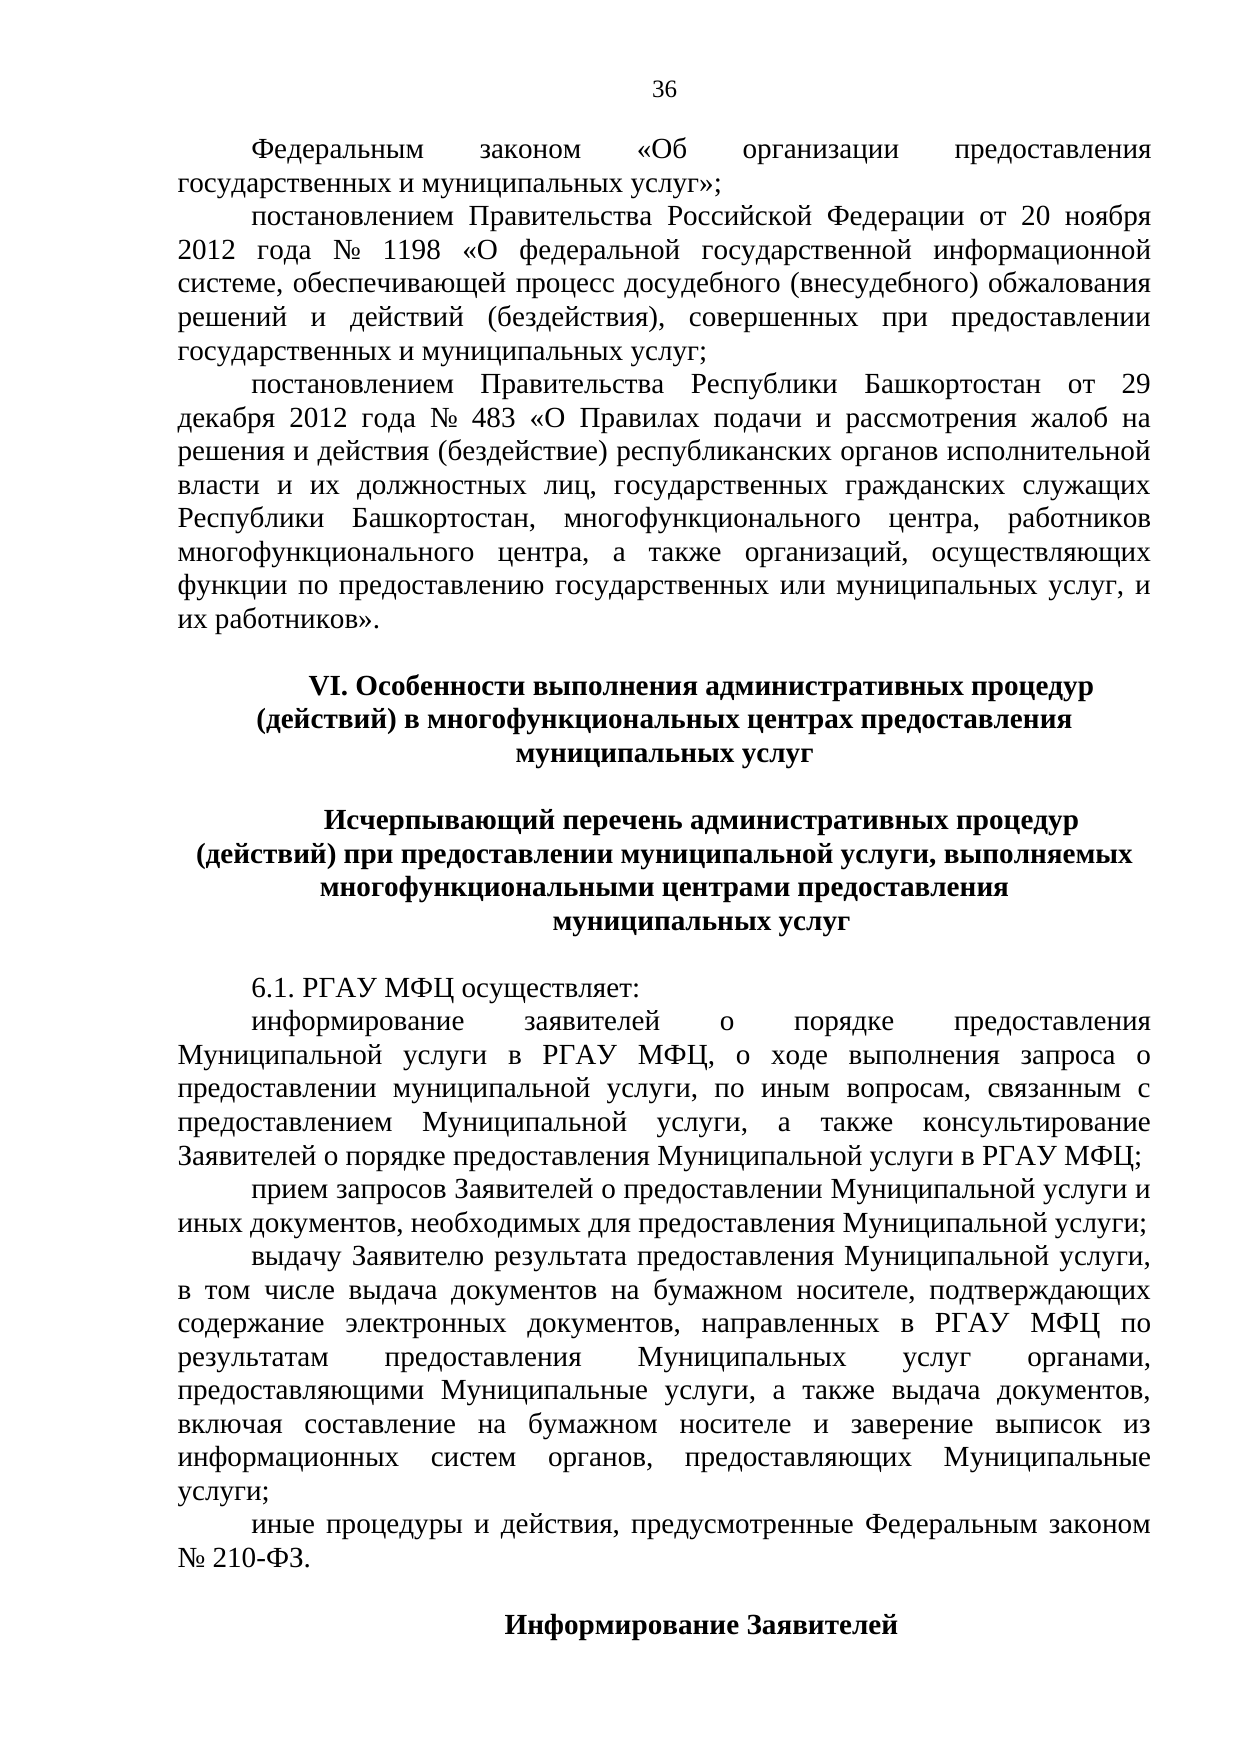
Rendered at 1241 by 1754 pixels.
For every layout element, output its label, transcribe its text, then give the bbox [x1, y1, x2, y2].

text Информирование Заявителей [177, 1607, 1152, 1641]
text прием запросов Заявителей о предоставлении Муниципальной услуги и иных документов, необходимых для предоставления Муниципальной услуги; [177, 1171, 1152, 1238]
text Исчерпывающий перечень административных процедур (действий) при предоставлении муниципальной услуги, выполняемых многофункциональными центрами предоставления [177, 802, 1152, 903]
text муниципальных услуг [177, 903, 1152, 936]
text постановлением Правительства Российской Федерации от 20 ноября 2012 года № 1198 «О федеральной государственной информационной системе, обеспечивающей процесс досудебного (внесудебного) обжалования решений и действий (бездействия), совершенных при предоставлении государственных и муниципальных услуг; [177, 198, 1152, 366]
text иные процедуры и действия, предусмотренные Федеральным законом № 210-ФЗ. [177, 1507, 1152, 1574]
text VI. Особенности выполнения административных процедур (действий) в многофункциональных центрах предоставления муниципальных услуг [177, 668, 1152, 769]
text 6.1. РГАУ МФЦ осуществляет: [177, 970, 1152, 1003]
text Федеральным законом «Об организации предоставления государственных и муниципальных услуг»; [177, 131, 1152, 198]
text постановлением Правительства Республики Башкортостан от 29 декабря 2012 года № 483 «О Правилах подачи и рассмотрения жалоб на решения и действия (бездействие) республиканских органов исполнительной власти и их должностных лиц, государственных гражданских служащих Республики Башкортостан, многофункционального центра, работников многофункционального центра, а также организаций, осуществляющих функции по предоставлению государственных или муниципальных услуг, и их работников». [177, 366, 1152, 634]
text выдачу Заявителю результата предоставления Муниципальной услуги, в том числе выдача документов на бумажном носителе, подтверждающих содержание электронных документов, направленных в РГАУ МФЦ по результатам предоставления Муниципальных услуг органами, предоставляющими Муниципальные услуги, а также выдача документов, включая составление на бумажном носителе и заверение выписок из информационных систем органов, предоставляющих Муниципальные услуги; [177, 1238, 1152, 1507]
text информирование заявителей о порядке предоставления Муниципальной услуги в РГАУ МФЦ, о ходе выполнения запроса о предоставлении муниципальной услуги, по иным вопросам, связанным с предоставлением Муниципальной услуги, а также консультирование Заявителей о порядке предоставления Муниципальной услуги в РГАУ МФЦ; [177, 1003, 1152, 1171]
